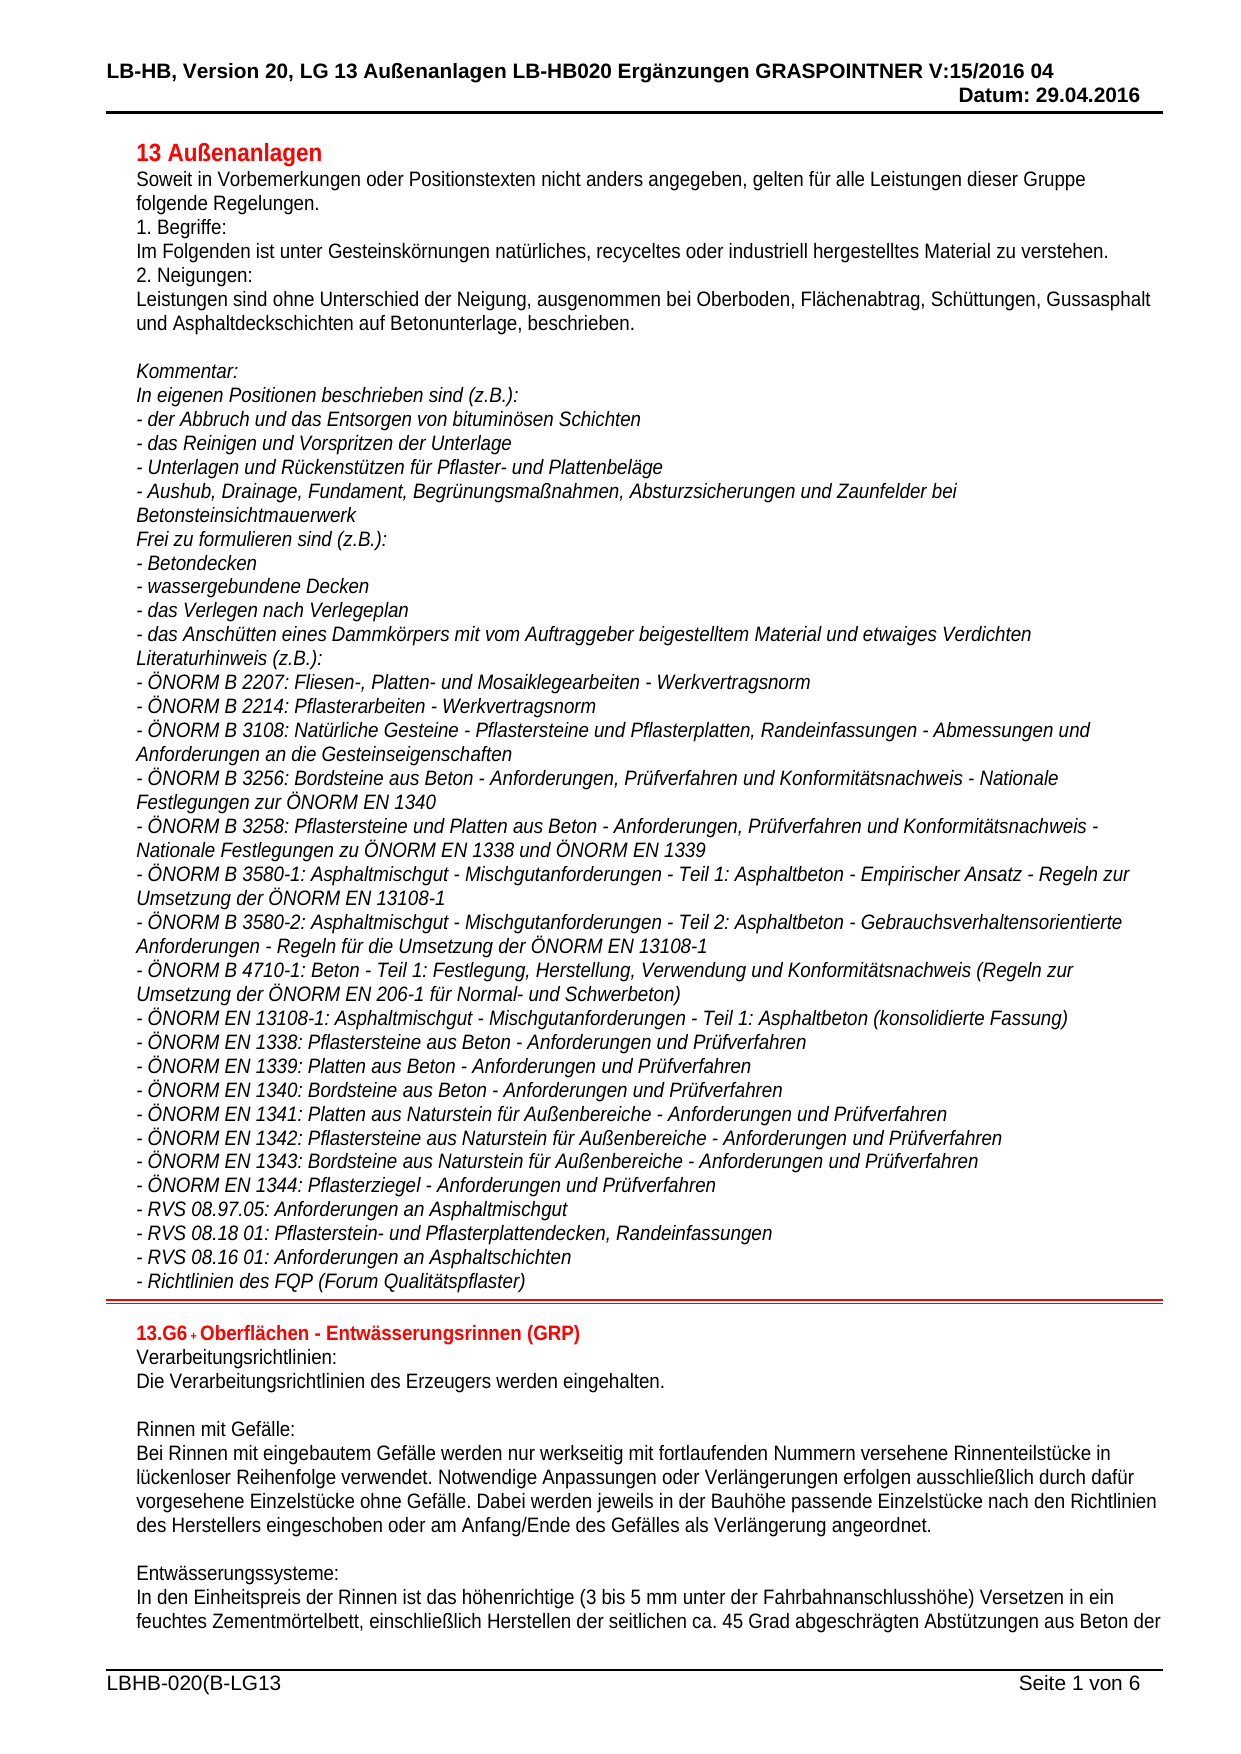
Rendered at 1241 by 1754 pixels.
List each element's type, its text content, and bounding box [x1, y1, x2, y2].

text - Betondecken [136, 550, 1163, 574]
text Die Verarbeitungsrichtlinien des Erzeugers werden eingehalten. [136, 1369, 1163, 1393]
text - ÖNORM B 3108: Natürliche Gesteine - Pflastersteine und Pflasterplatten, Randeinfassungen - Abmessungen und Anforderungen an die Gesteinseigenschaften [136, 718, 1163, 766]
text 1. Begriffe: [136, 215, 1163, 239]
text - ÖNORM EN 1344: Pflasterziegel - Anforderungen und Prüfverfahren [136, 1173, 1163, 1197]
text - ÖNORM EN 1343: Bordsteine aus Naturstein für Außenbereiche - Anforderungen und Prüfverfahren [136, 1149, 1163, 1173]
text - ÖNORM EN 13108-1: Asphaltmischgut - Mischgutanforderungen - Teil 1: Asphaltbeton (konsolidierte Fassung) [136, 1006, 1163, 1029]
text Rinnen mit Gefälle: [136, 1417, 1163, 1441]
text - ÖNORM EN 1342: Pflastersteine aus Naturstein für Außenbereiche - Anforderungen und Prüfverfahren [136, 1125, 1163, 1149]
text Kommentar: [136, 359, 1163, 383]
text Im Folgenden ist unter Gesteinskörnungen natürliches, recyceltes oder industriell hergestelltes Material zu verstehen. [136, 239, 1163, 263]
text - ÖNORM B 3580-2: Asphaltmischgut - Mischgutanforderungen - Teil 2: Asphaltbeton - Gebrauchsverhaltensorientierte Anforderungen - Regeln für die Umsetzung der ÖNORM EN 13108-1 [136, 910, 1163, 958]
text - das Reinigen und Vorspritzen der Unterlage [136, 431, 1163, 454]
text - das Verlegen nach Verlegeplan [136, 598, 1163, 622]
text Entwässerungssysteme: [136, 1561, 1163, 1585]
text - Unterlagen und Rückenstützen für Pflaster- und Plattenbeläge [136, 454, 1163, 478]
text In eigenen Positionen beschrieben sind (z.B.): [136, 383, 1163, 407]
text - ÖNORM EN 1341: Platten aus Naturstein für Außenbereiche - Anforderungen und Prüfverfahren [136, 1101, 1163, 1125]
text 13.G6 + Oberflächen - Entwässerungsrinnen (GRP) [136, 1321, 1163, 1345]
text - ÖNORM B 2207: Fliesen-, Platten- und Mosaiklegearbeiten - Werkvertragsnorm [136, 670, 1163, 694]
text - der Abbruch und das Entsorgen von bituminösen Schichten [136, 407, 1163, 431]
text - ÖNORM EN 1339: Platten aus Beton - Anforderungen und Prüfverfahren [136, 1053, 1163, 1077]
text - ÖNORM EN 1340: Bordsteine aus Beton - Anforderungen und Prüfverfahren [136, 1077, 1163, 1101]
text - ÖNORM B 3258: Pflastersteine und Platten aus Beton - Anforderungen, Prüfverfahren und Konformitätsnachweis - Nationale Festlegungen zu ÖNORM EN 1338 und ÖNORM EN 1339 [136, 814, 1163, 862]
text 2. Neigungen: [136, 263, 1163, 287]
text - Richtlinien des FQP (Forum Qualitätspflaster) [136, 1269, 1163, 1293]
text - ÖNORM B 2214: Pflasterarbeiten - Werkvertragsnorm [136, 694, 1163, 718]
text Frei zu formulieren sind (z.B.): [136, 526, 1163, 550]
text Leistungen sind ohne Unterschied der Neigung, ausgenommen bei Oberboden, Flächenabtrag, Schüttungen, Gussasphalt und Asphaltdeckschichten auf Betonunterlage, beschrieben. [136, 287, 1163, 335]
text - RVS 08.16 01: Anforderungen an Asphaltschichten [136, 1245, 1163, 1269]
text - ÖNORM EN 1338: Pflastersteine aus Beton - Anforderungen und Prüfverfahren [136, 1029, 1163, 1053]
text - Aushub, Drainage, Fundament, Begrünungsmaßnahmen, Absturzsicherungen und Zaunfelder bei Betonsteinsichtmauerwerk [136, 478, 1163, 526]
text 13 Außenanlagen [136, 138, 1163, 167]
text - ÖNORM B 3580-1: Asphaltmischgut - Mischgutanforderungen - Teil 1: Asphaltbeton - Empirischer Ansatz - Regeln zur Umsetzung der ÖNORM EN 13108-1 [136, 862, 1163, 910]
text - ÖNORM B 4710-1: Beton - Teil 1: Festlegung, Herstellung, Verwendung und Konformitätsnachweis (Regeln zur Umsetzung der ÖNORM EN 206-1 für Normal- und Schwerbeton) [136, 958, 1163, 1006]
text - RVS 08.18 01: Pflasterstein- und Pflasterplattendecken, Randeinfassungen [136, 1221, 1163, 1245]
text - RVS 08.97.05: Anforderungen an Asphaltmischgut [136, 1197, 1163, 1221]
text - das Anschütten eines Dammkörpers mit vom Auftraggeber beigestelltem Material und etwaiges Verdichten [136, 622, 1163, 646]
text Literaturhinweis (z.B.): [136, 646, 1163, 670]
text - wassergebundene Decken [136, 574, 1163, 598]
text Soweit in Vorbemerkungen oder Positionstexten nicht anders angegeben, gelten für alle Leistungen dieser Gruppe folgende Regelungen. [136, 167, 1163, 215]
text Verarbeitungsrichtlinien: [136, 1345, 1163, 1369]
text - ÖNORM B 3256: Bordsteine aus Beton - Anforderungen, Prüfverfahren und Konformitätsnachweis - Nationale Festlegungen zur ÖNORM EN 1340 [136, 766, 1163, 814]
text Bei Rinnen mit eingebautem Gefälle werden nur werkseitig mit fortlaufenden Nummern versehene Rinnenteilstücke in lückenloser Reihenfolge verwendet. Notwendige Anpassungen oder Verlängerungen erfolgen ausschließlich durch dafür vorgesehene Einzelstücke ohne Gefälle. Dabei werden jeweils in der Bauhöhe passende Einzelstücke nach den Richtlinien des Herstellers eingeschoben oder am Anfang/Ende des Gefälles als Verlängerung angeordnet. [136, 1441, 1163, 1537]
